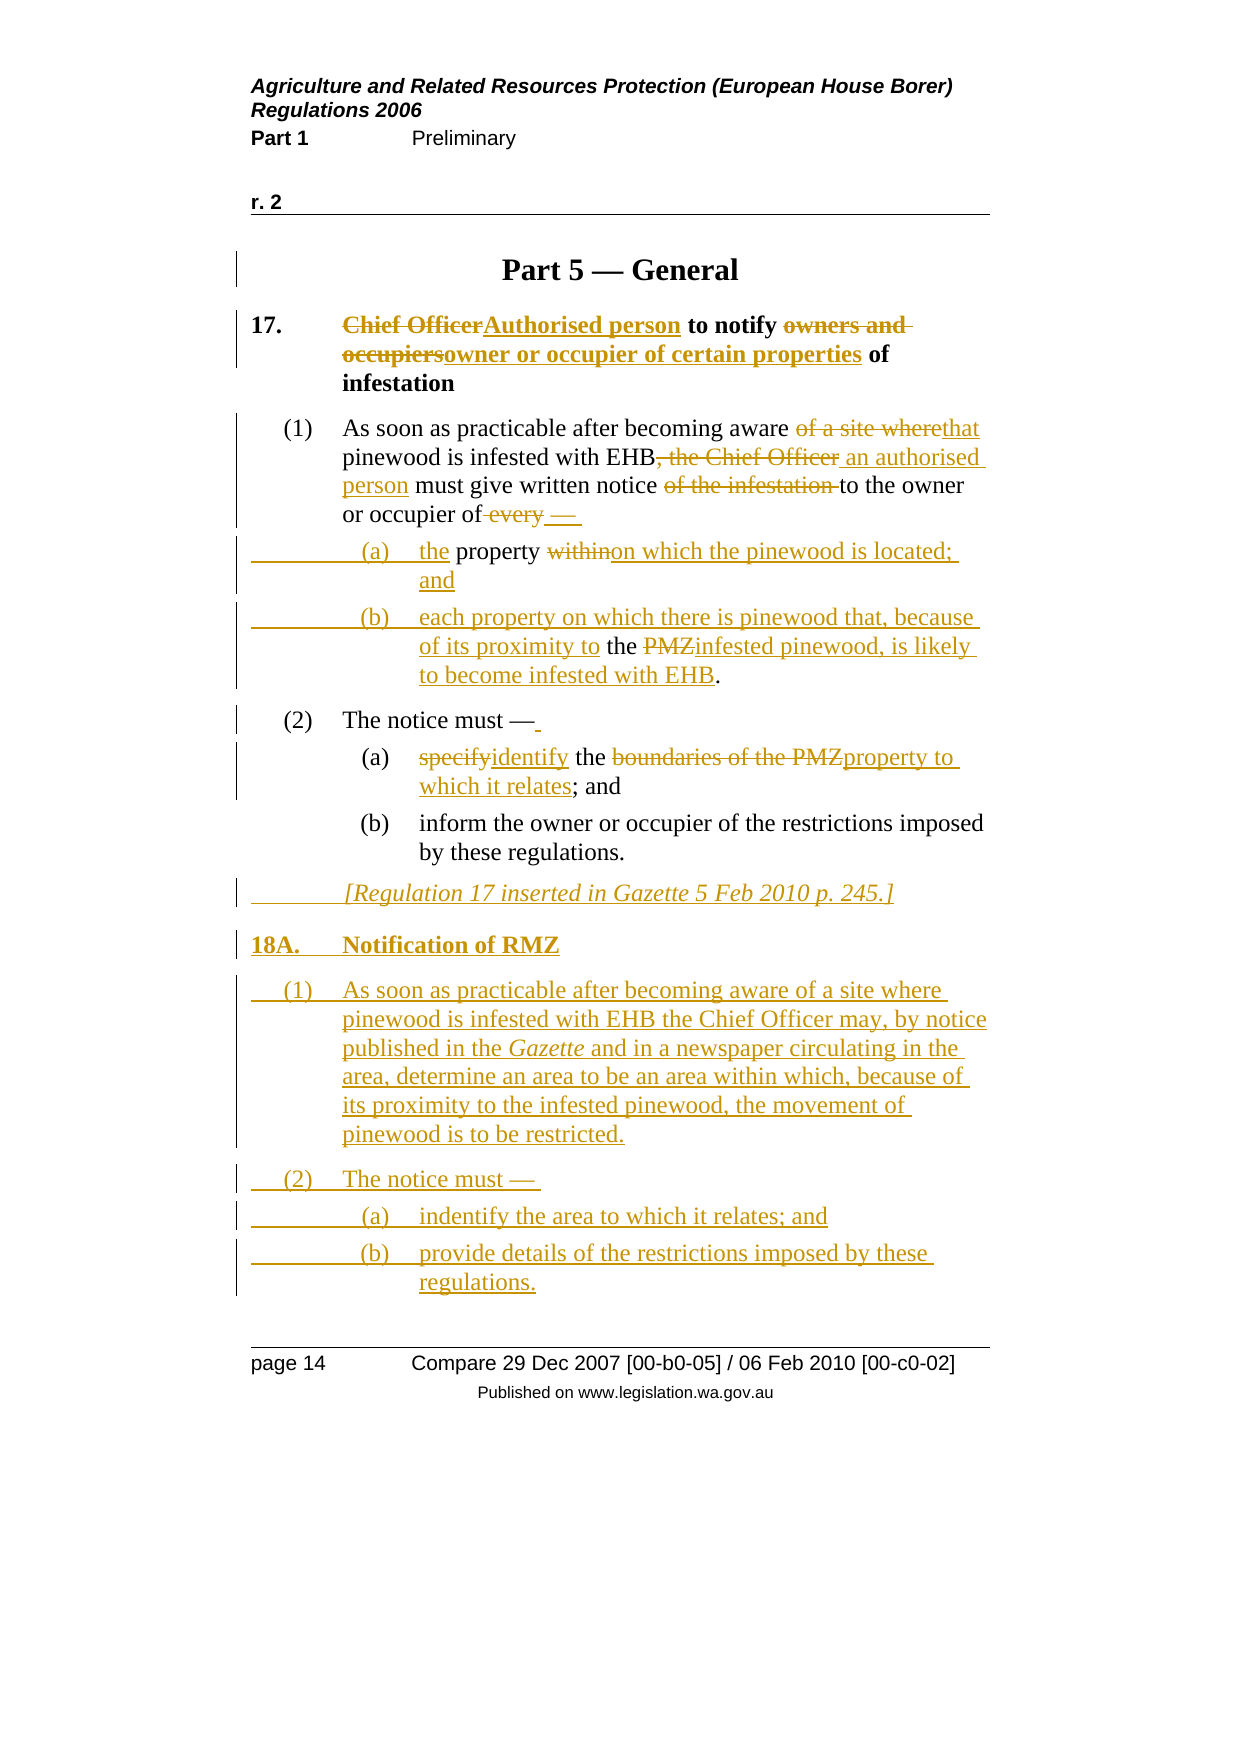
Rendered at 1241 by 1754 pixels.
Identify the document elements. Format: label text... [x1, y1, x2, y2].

text (b) inform the owner or occupier of the restrictions imposed by these regulations. [251, 808, 990, 866]
text (2) The notice must — [251, 705, 990, 734]
text the . [251, 602, 990, 688]
subtitle 17. to notify of infestation [251, 310, 990, 396]
text (a) the ; and [251, 742, 990, 800]
text (1) As soon as practicable after becoming aware pinewood is infested with EHB must give written notice to the owner or occupier of [251, 413, 990, 528]
subtitle Part 5 — General [251, 251, 990, 287]
text property [251, 536, 990, 594]
